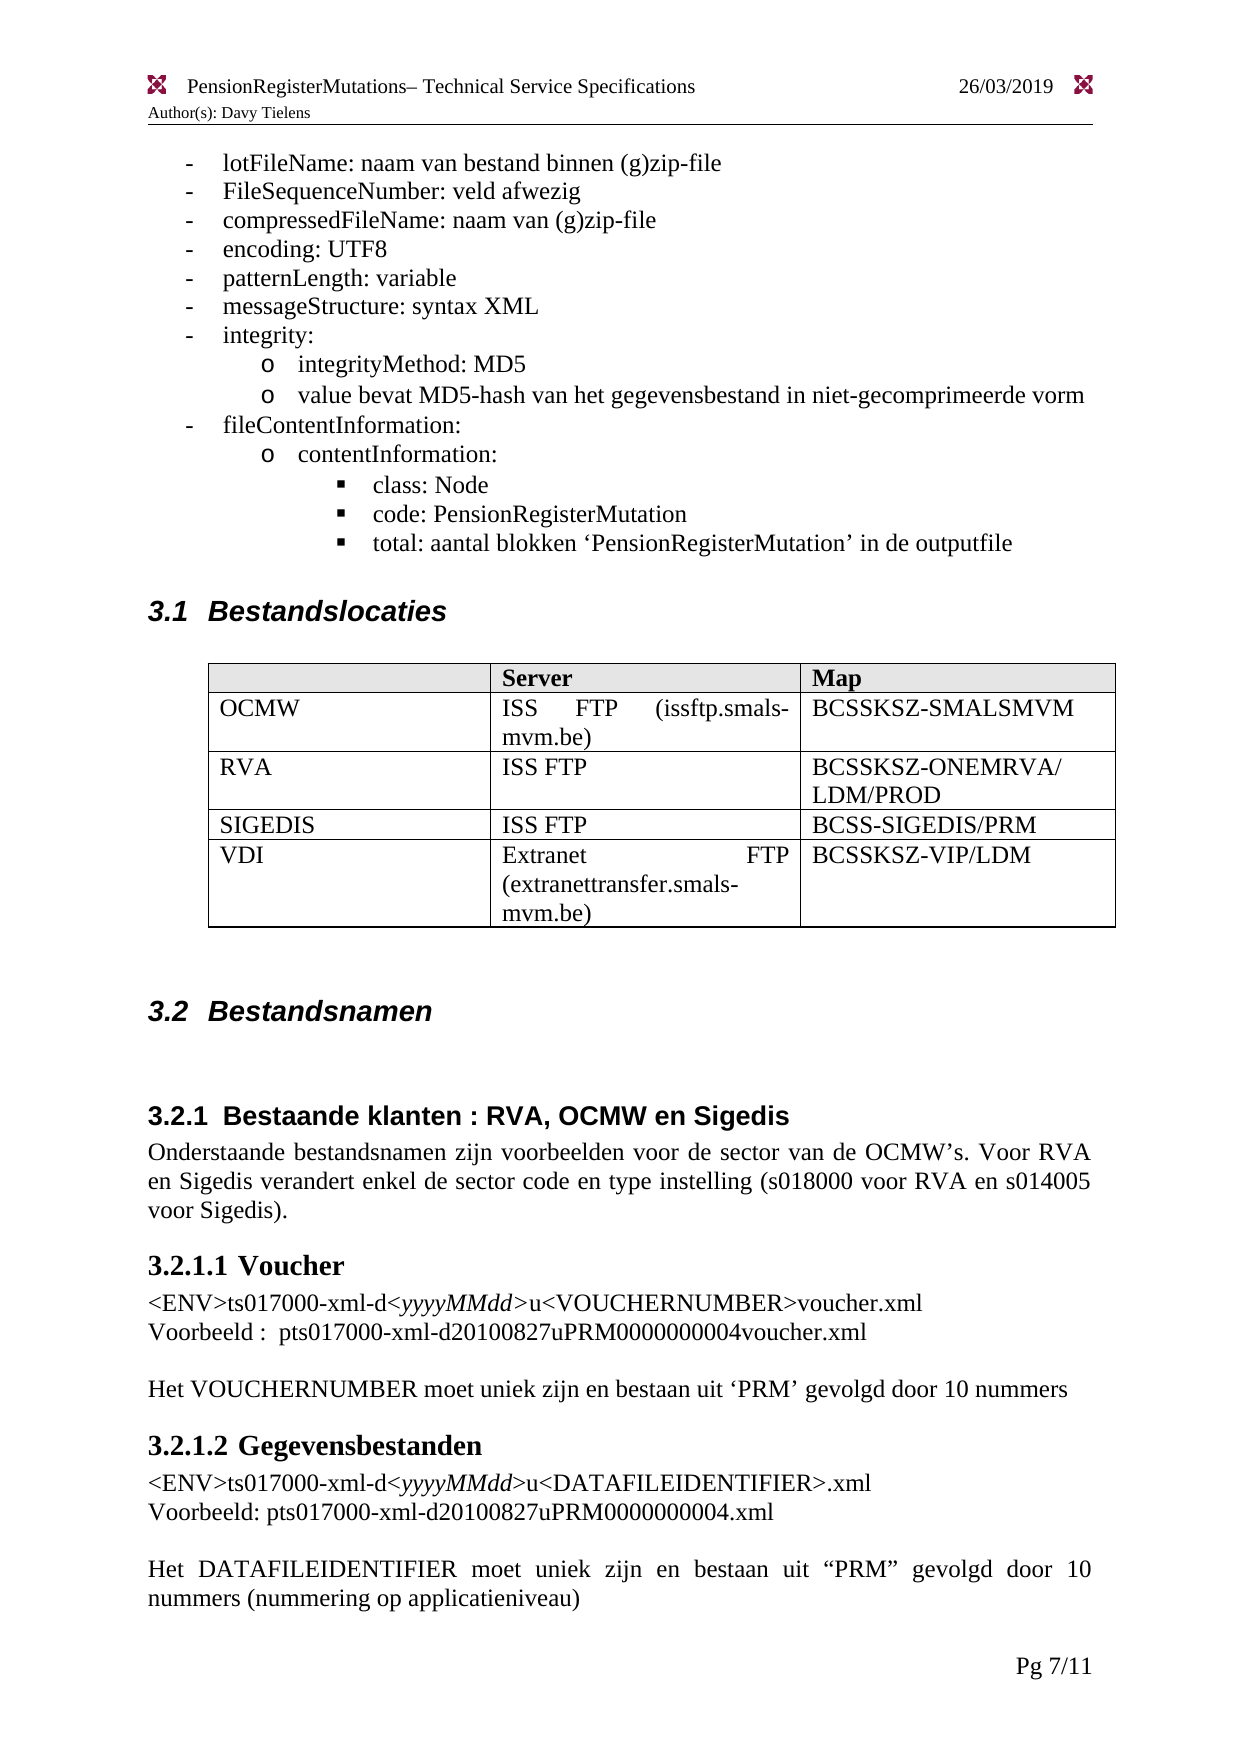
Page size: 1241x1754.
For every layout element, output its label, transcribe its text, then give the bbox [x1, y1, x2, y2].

table_cell ISS FTP [491, 810, 800, 839]
text Voorbeeld : pts017000-xml-d20100827uPRM0000000004voucher.xml [148, 1317, 1093, 1346]
subtitle Voucher [148, 1248, 1093, 1282]
picture [1074, 75, 1093, 94]
table_cell OCMW [209, 693, 490, 751]
text Onderstaande bestandsnamen zijn voorbeelden voor de sector van de OCMW’s. Voor RVA en Sigedis verandert enkel de sector code en type instelling (s018000 voor RVA en s014005 voor Sigedis). [148, 1137, 1093, 1223]
table_cell VDI [209, 840, 490, 926]
list lotFileName: naam van bestand binnen (g)zip-file [185, 148, 1093, 176]
list messageStructure: syntax XML [185, 291, 1093, 320]
table_header [209, 664, 490, 692]
table_cell RVA [209, 752, 490, 809]
table_cell BCSSKSZ-ONEMRVA/LDM/PROD [801, 752, 1115, 809]
subtitle Bestaande klanten : RVA, OCMW en Sigedis [148, 1100, 1093, 1131]
list FileSequenceNumber: veld afwezig [185, 176, 1093, 205]
list compressedFileName: naam van (g)zip-file [185, 205, 1093, 234]
table_cell Extranet FTP (extranettransfer.smals-mvm.be) [491, 840, 800, 926]
list patternLength: variable [185, 263, 1093, 291]
text Het DATAFILEIDENTIFIER moet uniek zijn en bestaan uit “PRM” gevolgd door 10 nummers (nummering op applicatieniveau) [148, 1554, 1093, 1612]
list encoding: UTF8 [185, 234, 1093, 263]
list integrity: [185, 320, 1093, 349]
subtitle Gegevensbestanden [148, 1428, 1093, 1462]
list code: PensionRegisterMutation [335, 499, 1093, 528]
subtitle Bestandslocaties [148, 594, 1093, 627]
list total: aantal blokken ‘PensionRegisterMutation’ in de outputfile [335, 528, 1093, 556]
list integrityMethod: MD5 [260, 349, 1093, 380]
list fileContentInformation: [185, 411, 1093, 439]
text Voorbeeld: pts017000-xml-d20100827uPRM0000000004.xml [148, 1497, 1093, 1526]
picture [147, 75, 166, 94]
text Het VOUCHERNUMBER moet uniek zijn en bestaan uit ‘PRM’ gevolgd door 10 nummers [148, 1374, 1093, 1403]
table_cell SIGEDIS [209, 810, 490, 839]
table_cell BCSSKSZ-VIP/LDM [801, 840, 1115, 926]
subtitle Bestandsnamen [148, 994, 1093, 1027]
text <ENV>ts017000-xml-d<yyyyMMdd>u<DATAFILEIDENTIFIER>.xml [148, 1468, 1093, 1497]
table_header Server [491, 664, 800, 692]
text <ENV>ts017000-xml-d<yyyyMMdd>u<VOUCHERNUMBER>voucher.xml [148, 1288, 1093, 1317]
list contentInformation: [260, 439, 1093, 470]
table_cell BCSSKSZ-SMALSMVM [801, 693, 1115, 751]
list class: Node [335, 470, 1093, 499]
table_cell ISS FTP (issftp.smals-mvm.be) [491, 693, 800, 751]
list value bevat MD5-hash van het gegevensbestand in niet-gecomprimeerde vorm [260, 380, 1093, 411]
table_cell ISS FTP [491, 752, 800, 809]
table_header Map [801, 664, 1115, 692]
table_cell BCSS-SIGEDIS/PRM [801, 810, 1115, 839]
